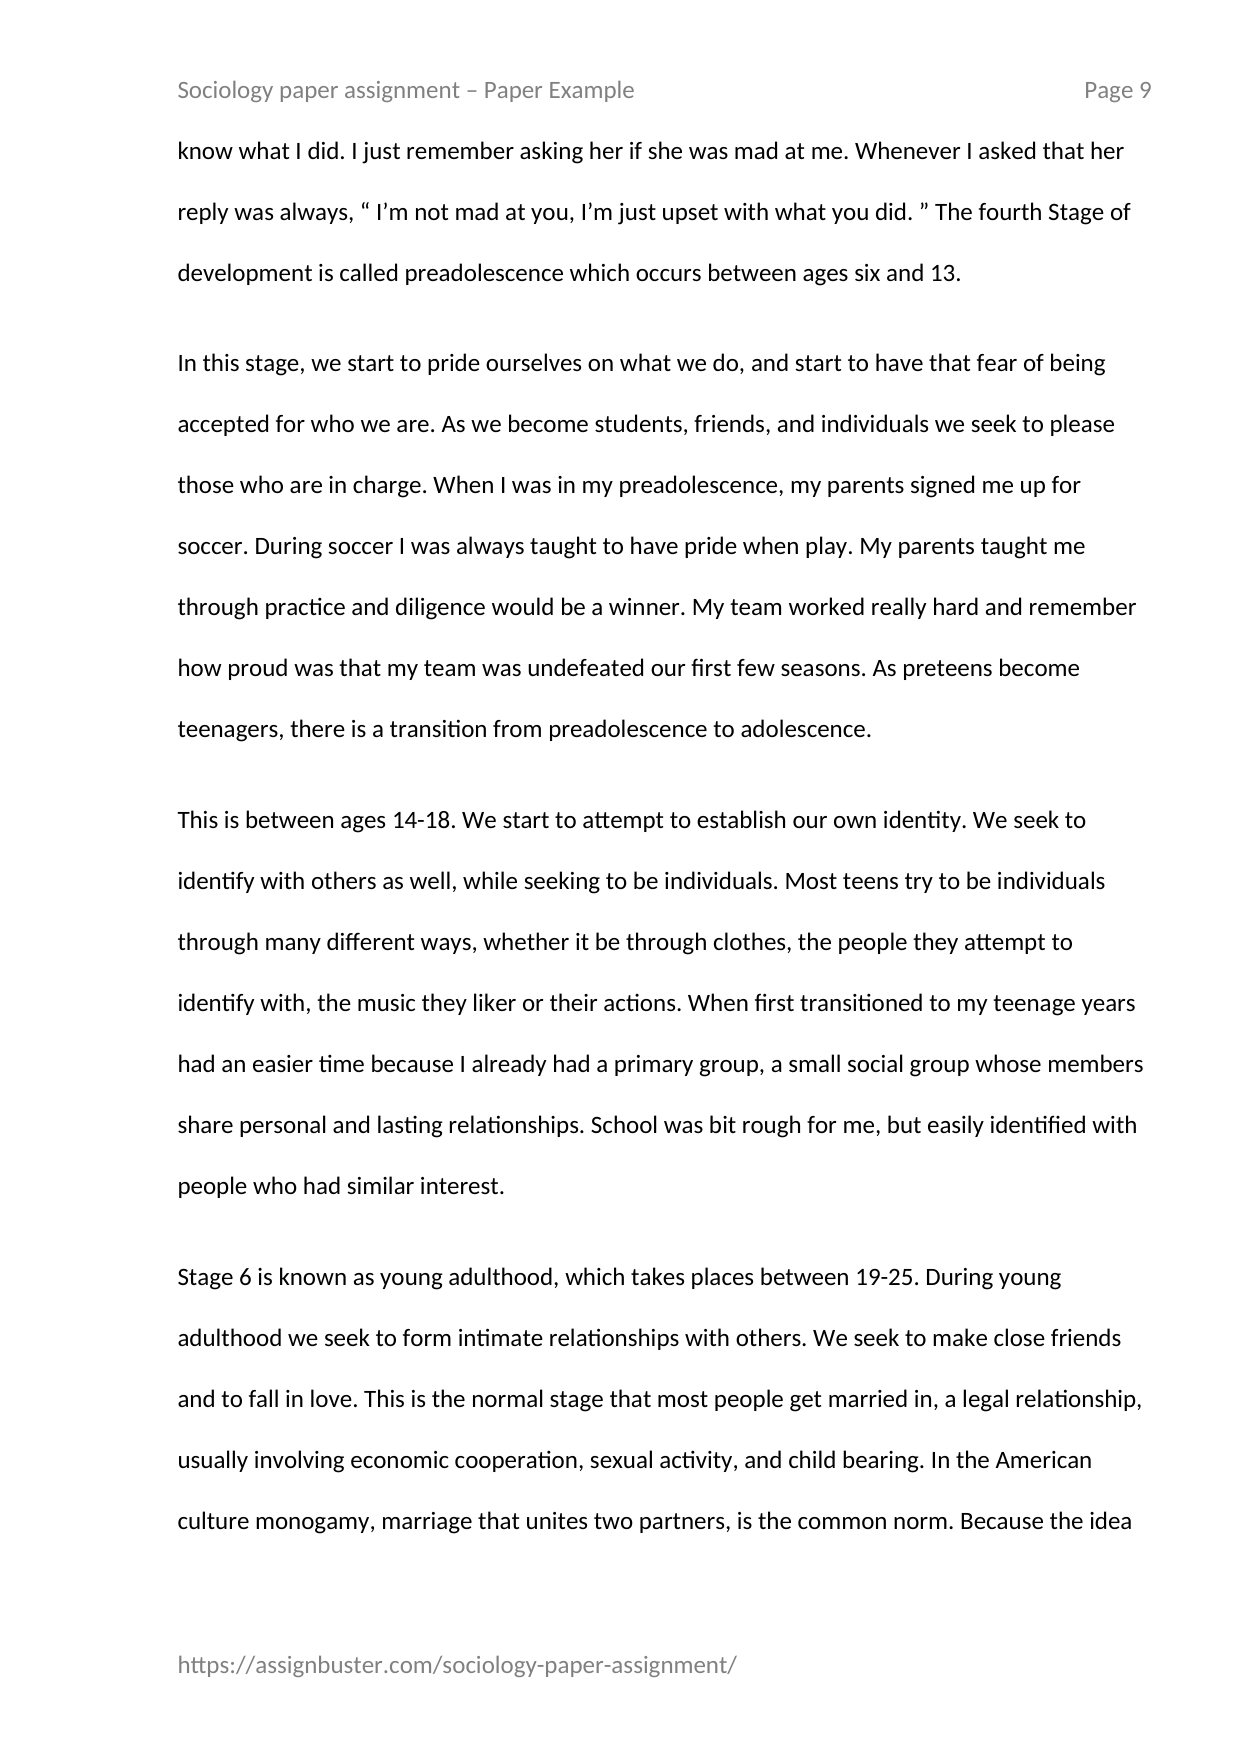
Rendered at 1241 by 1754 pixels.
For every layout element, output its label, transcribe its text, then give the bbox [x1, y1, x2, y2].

text In this stage, we start to pride ourselves on what we do, and start to have that fear of being accepted for who we are. As we become students, friends, and individuals we seek to please those who are in charge. When I was in my preadolescence, my parents signed me up for soccer. During soccer I was always taught to have pride when play. My parents taught me through practice and diligence would be a winner. My team worked really hard and remember how proud was that my team was undefeated our first few seasons. As preteens become teenagers, there is a transition from preadolescence to adolescence. [177, 347, 1152, 744]
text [177, 135, 1152, 287]
text This is between ages 14-18. We start to attempt to establish our own identity. We seek to identify with others as well, while seeking to be individuals. Most teens try to be individuals through many different ways, whether it be through clothes, the people they attempt to identify with, the music they liker or their actions. When first transitioned to my teenage years had an easier time because I already had a primary group, a small social group whose members share personal and lasting relationships. School was bit rough for me, but easily identified with people who had similar interest. [177, 804, 1152, 1201]
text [177, 1261, 1152, 1536]
